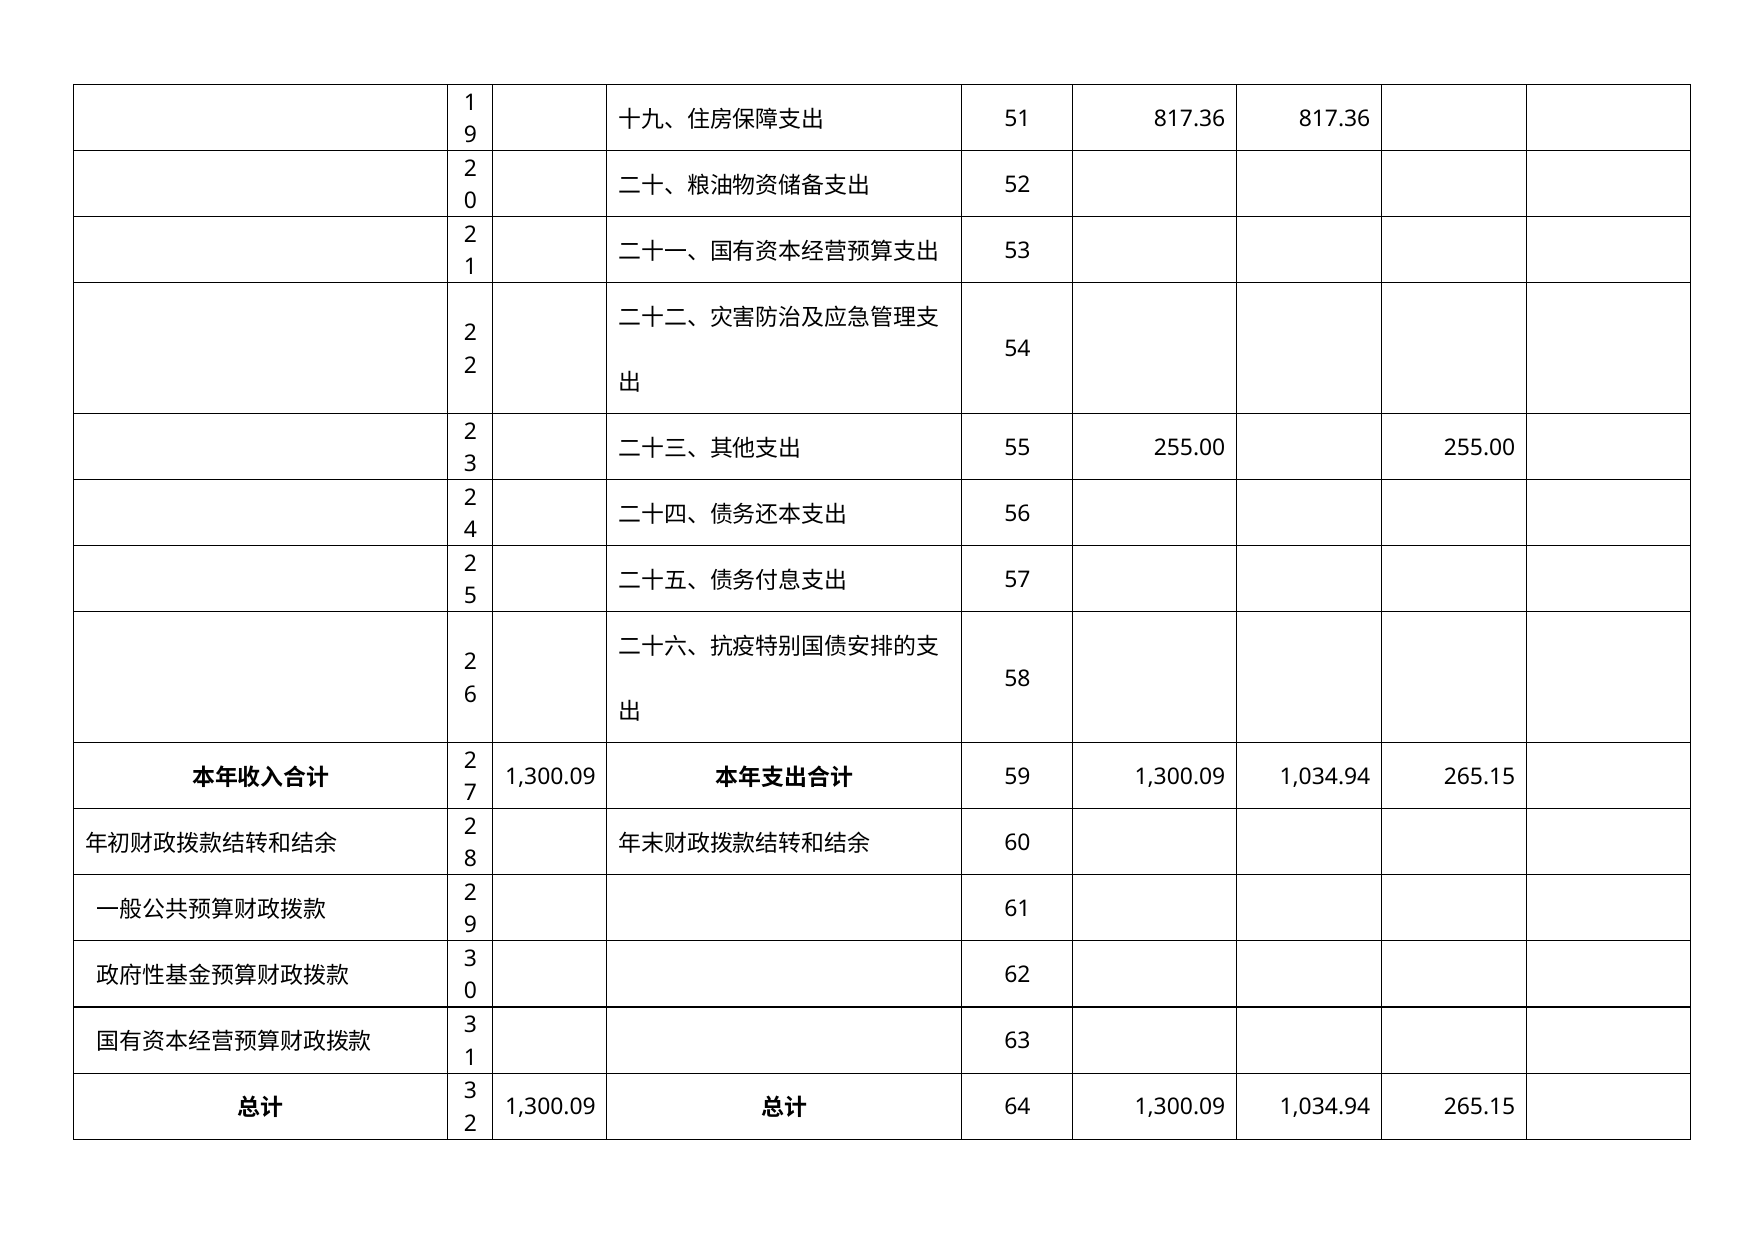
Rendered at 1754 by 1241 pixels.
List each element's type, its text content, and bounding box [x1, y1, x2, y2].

table_cell 54 [962, 283, 1072, 413]
table_cell 51 [962, 85, 1072, 150]
table_cell [1527, 941, 1690, 1006]
table_cell [1527, 414, 1690, 479]
table_cell 1,300.09 [493, 743, 606, 808]
table_cell 26 [448, 612, 492, 742]
table_cell [1527, 1008, 1690, 1072]
table_cell [1073, 941, 1236, 1006]
table_cell [1382, 875, 1526, 940]
table_cell 年初财政拨款结转和结余 [74, 809, 447, 874]
table_cell [607, 1008, 961, 1072]
table_cell 20 [448, 151, 492, 216]
table_cell [493, 151, 606, 216]
table_cell [1237, 414, 1381, 479]
table_cell [493, 546, 606, 611]
table_cell 28 [448, 809, 492, 874]
table_cell [74, 217, 447, 282]
table_cell 二十三、其他支出 [607, 414, 961, 479]
table_cell 62 [962, 941, 1072, 1006]
table_cell 二十五、债务付息支出 [607, 546, 961, 611]
table_cell 国有资本经营预算财政拨款 [74, 1008, 447, 1072]
table_cell 二十二、灾害防治及应急管理支出 [607, 283, 961, 413]
table_cell [1382, 1008, 1526, 1072]
table_cell [1382, 217, 1526, 282]
table_cell [493, 480, 606, 545]
table_cell [1527, 217, 1690, 282]
table_cell [74, 85, 447, 150]
table_cell [493, 941, 606, 1006]
table_cell 总计 [74, 1074, 447, 1138]
table_cell [1382, 612, 1526, 742]
table_cell [493, 809, 606, 874]
table_cell [74, 151, 447, 216]
table_cell [74, 283, 447, 413]
table_cell [1527, 283, 1690, 413]
table_cell 60 [962, 809, 1072, 874]
table_cell [1382, 809, 1526, 874]
table_cell 31 [448, 1008, 492, 1072]
table_cell 23 [448, 414, 492, 479]
table_cell 265.15 [1382, 1074, 1526, 1138]
table_cell [607, 941, 961, 1006]
table_cell 二十、粮油物资储备支出 [607, 151, 961, 216]
table_cell [74, 480, 447, 545]
table_cell 十九、住房保障支出 [607, 85, 961, 150]
table_cell [1073, 217, 1236, 282]
table_cell [1237, 283, 1381, 413]
table_cell [1527, 1074, 1690, 1138]
table_cell 二十四、债务还本支出 [607, 480, 961, 545]
table_cell [1073, 1008, 1236, 1072]
table_cell 19 [448, 85, 492, 150]
table_cell 24 [448, 480, 492, 545]
table_cell [1073, 612, 1236, 742]
table_cell [1237, 217, 1381, 282]
table_cell 817.36 [1237, 85, 1381, 150]
table_cell [493, 217, 606, 282]
table_cell 817.36 [1073, 85, 1236, 150]
table_cell [1073, 283, 1236, 413]
table_cell 55 [962, 414, 1072, 479]
table_cell [1527, 809, 1690, 874]
table_cell [1237, 612, 1381, 742]
table_cell 57 [962, 546, 1072, 611]
table_cell [1527, 546, 1690, 611]
table_cell 30 [448, 941, 492, 1006]
table_cell [493, 283, 606, 413]
table_cell [74, 414, 447, 479]
table_cell [493, 1008, 606, 1072]
table_cell [1237, 809, 1381, 874]
table_cell 本年收入合计 [74, 743, 447, 808]
table_cell [607, 875, 961, 940]
table_cell [1382, 151, 1526, 216]
table_cell [1382, 941, 1526, 1006]
table_cell 61 [962, 875, 1072, 940]
table_cell 265.15 [1382, 743, 1526, 808]
table_cell [1527, 85, 1690, 150]
table_cell 52 [962, 151, 1072, 216]
table_cell 政府性基金预算财政拨款 [74, 941, 447, 1006]
table_cell [74, 612, 447, 742]
table_cell 56 [962, 480, 1072, 545]
table_cell [1527, 743, 1690, 808]
table_cell [1527, 875, 1690, 940]
table_cell 一般公共预算财政拨款 [74, 875, 447, 940]
table_cell 255.00 [1073, 414, 1236, 479]
table_cell 1,300.09 [493, 1074, 606, 1138]
table_cell [1237, 941, 1381, 1006]
table_cell 53 [962, 217, 1072, 282]
table_cell 二十一、国有资本经营预算支出 [607, 217, 961, 282]
table_cell [1237, 875, 1381, 940]
table_cell [493, 875, 606, 940]
table_cell [1237, 151, 1381, 216]
table_cell [1237, 546, 1381, 611]
table_cell [1382, 283, 1526, 413]
table_cell [493, 612, 606, 742]
table_cell [1073, 809, 1236, 874]
table_cell [493, 85, 606, 150]
table_cell 63 [962, 1008, 1072, 1072]
table_cell 64 [962, 1074, 1072, 1138]
table_cell 255.00 [1382, 414, 1526, 479]
table_cell 21 [448, 217, 492, 282]
table_cell 1,300.09 [1073, 1074, 1236, 1138]
table_cell 1,300.09 [1073, 743, 1236, 808]
table_cell [1237, 1008, 1381, 1072]
table_cell [1527, 151, 1690, 216]
table_cell [1382, 480, 1526, 545]
table_cell 二十六、抗疫特别国债安排的支出 [607, 612, 961, 742]
table_cell [74, 546, 447, 611]
table_cell [1073, 875, 1236, 940]
table_cell [493, 414, 606, 479]
table_cell 27 [448, 743, 492, 808]
table_cell 29 [448, 875, 492, 940]
table_cell [1237, 480, 1381, 545]
table_cell 32 [448, 1074, 492, 1138]
table_cell 本年支出合计 [607, 743, 961, 808]
table_cell [1382, 85, 1526, 150]
table_cell [1527, 480, 1690, 545]
table_cell [1073, 151, 1236, 216]
table_cell 22 [448, 283, 492, 413]
table_cell 1,034.94 [1237, 1074, 1381, 1138]
table_cell 总计 [607, 1074, 961, 1138]
table_cell [1527, 612, 1690, 742]
table_cell 25 [448, 546, 492, 611]
table_cell [1073, 480, 1236, 545]
table_cell 1,034.94 [1237, 743, 1381, 808]
table_cell [1073, 546, 1236, 611]
table_cell 59 [962, 743, 1072, 808]
table_cell 58 [962, 612, 1072, 742]
table_cell 年末财政拨款结转和结余 [607, 809, 961, 874]
table_cell [1382, 546, 1526, 611]
